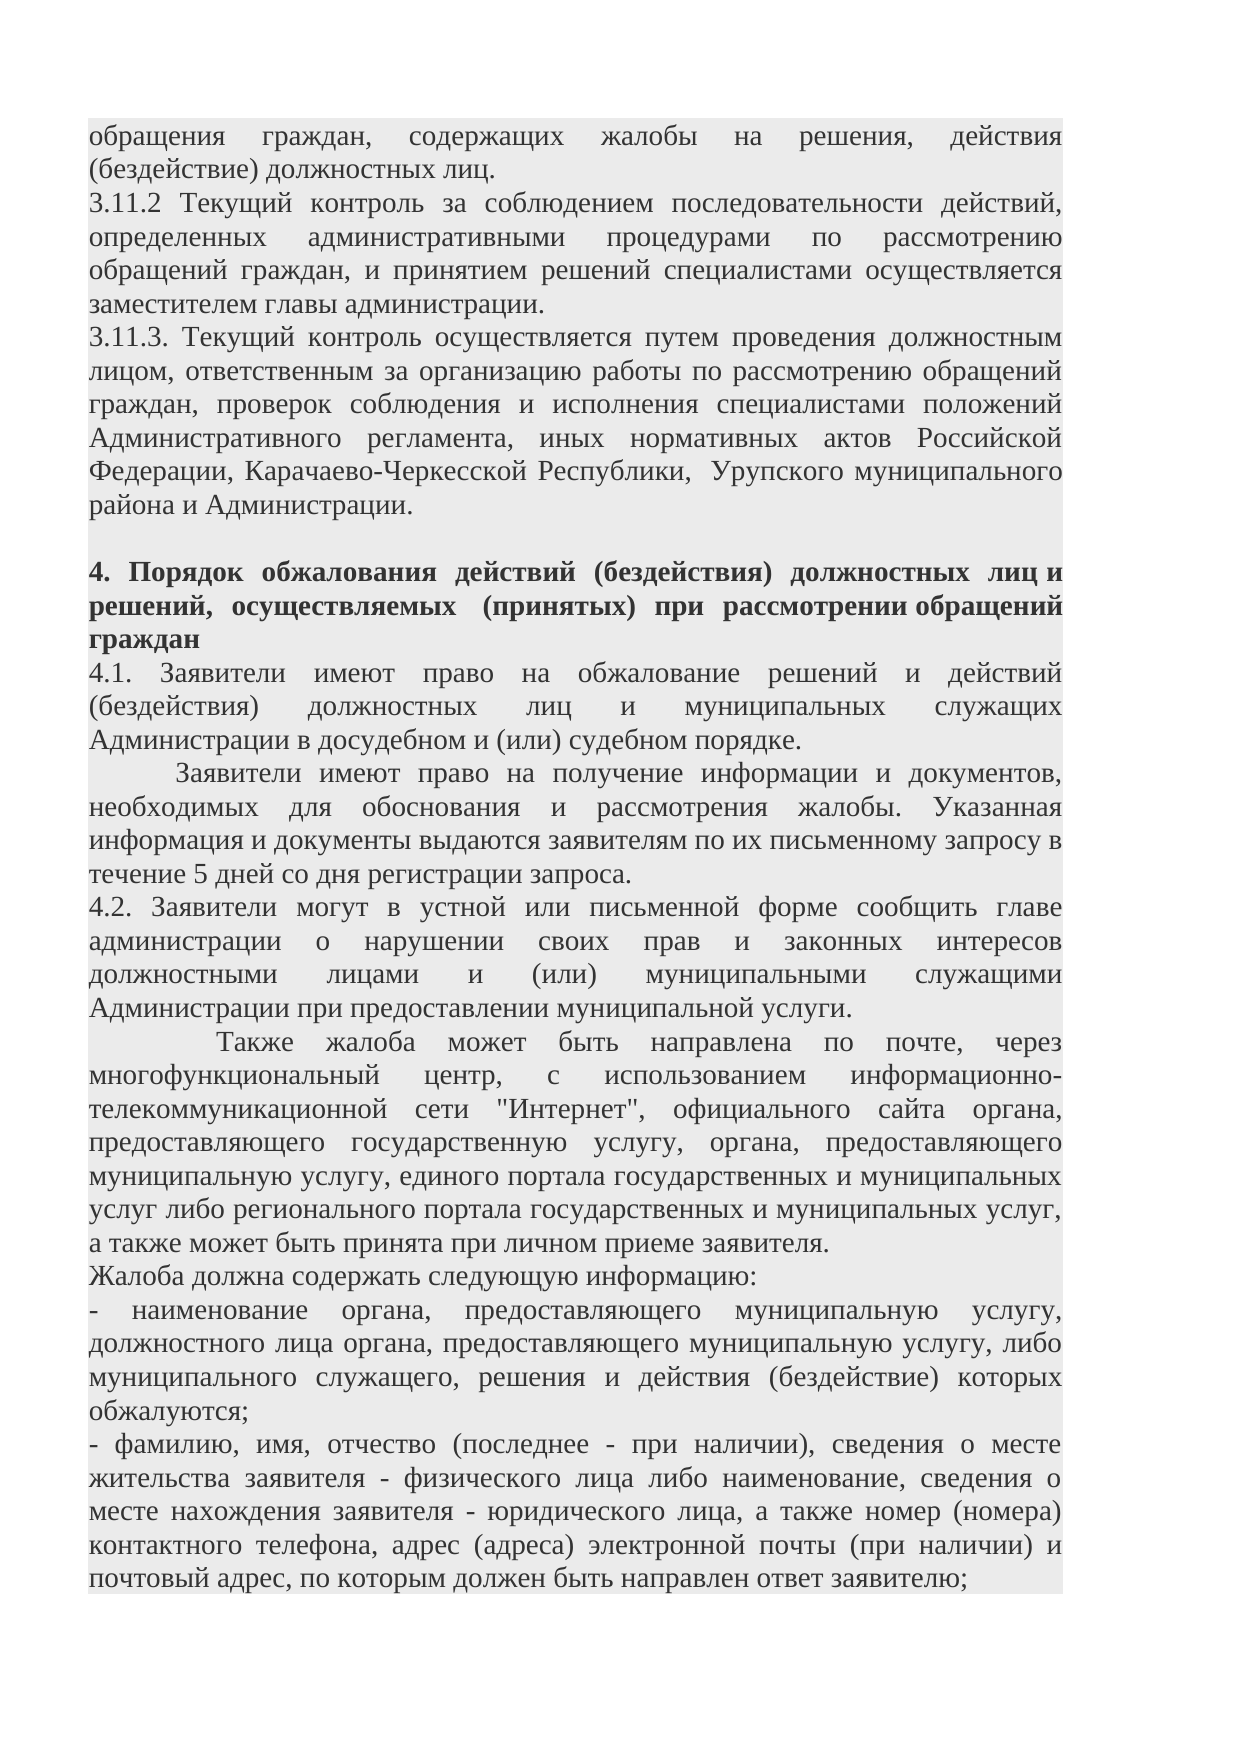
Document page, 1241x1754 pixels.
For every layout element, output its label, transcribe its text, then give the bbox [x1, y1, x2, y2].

text 3.11.2 Текущий контроль за соблюдением последовательности действий, определенных административными процедурами по рассмотрению обращений граждан, и принятием решений специалистами осуществляется заместителем главы администрации. [88, 185, 1063, 319]
text 4.2. Заявители могут в устной или письменной форме сообщить главе администрации о нарушении своих прав и законных интересов должностными лицами и (или) муниципальными служащими Администрации при предоставлении муниципальной услуги. [88, 889, 1063, 1024]
text Жалоба должна содержать следующую информацию: [88, 1258, 1063, 1292]
text 4.1. Заявители имеют право на обжалование решений и действий (бездействия) должностных лиц и муниципальных служащих Администрации в досудебном и (или) судебном порядке. [88, 655, 1063, 755]
text Также жалоба может быть направлена по почте, через многофункциональный центр, с использованием информационно-телекоммуникационной сети "Интернет", официального сайта органа, предоставляющего государственную услугу, органа, предоставляющего муниципальную услугу, единого портала государственных и муниципальных услуг либо регионального портала государственных и муниципальных услуг, а также может быть принята при личном приеме заявителя. [88, 1024, 1063, 1258]
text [88, 118, 1063, 185]
text 4. Порядок обжалования действий (бездействия) должностных лиц и решений, осуществляемых (принятых) при рассмотрении обращений граждан [88, 554, 1063, 655]
text Заявители имеют право на получение информации и документов, необходимых для обоснования и рассмотрения жалобы. Указанная информация и документы выдаются заявителям по их письменному запросу в течение 5 дней со дня регистрации запроса. [88, 755, 1063, 889]
text 3.11.3. Текущий контроль осуществляется путем проведения должностным лицом, ответственным за организацию работы по рассмотрению обращений граждан, проверок соблюдения и исполнения специалистами положений Административного регламента, иных нормативных актов Российской Федерации, Карачаево-Черкесской Республики, Урупского муниципального района и Администрации. [88, 319, 1063, 521]
text - наименование органа, предоставляющего муниципальную услугу, должностного лица органа, предоставляющего муниципальную услугу, либо муниципального служащего, решения и действия (бездействие) которых обжалуются; [88, 1292, 1063, 1426]
text - фамилию, имя, отчество (последнее - при наличии), сведения о месте жительства заявителя - физического лица либо наименование, сведения о месте нахождения заявителя - юридического лица, а также номер (номера) контактного телефона, адрес (адреса) электронной почты (при наличии) и почтовый адрес, по которым должен быть направлен ответ заявителю; [88, 1426, 1063, 1594]
